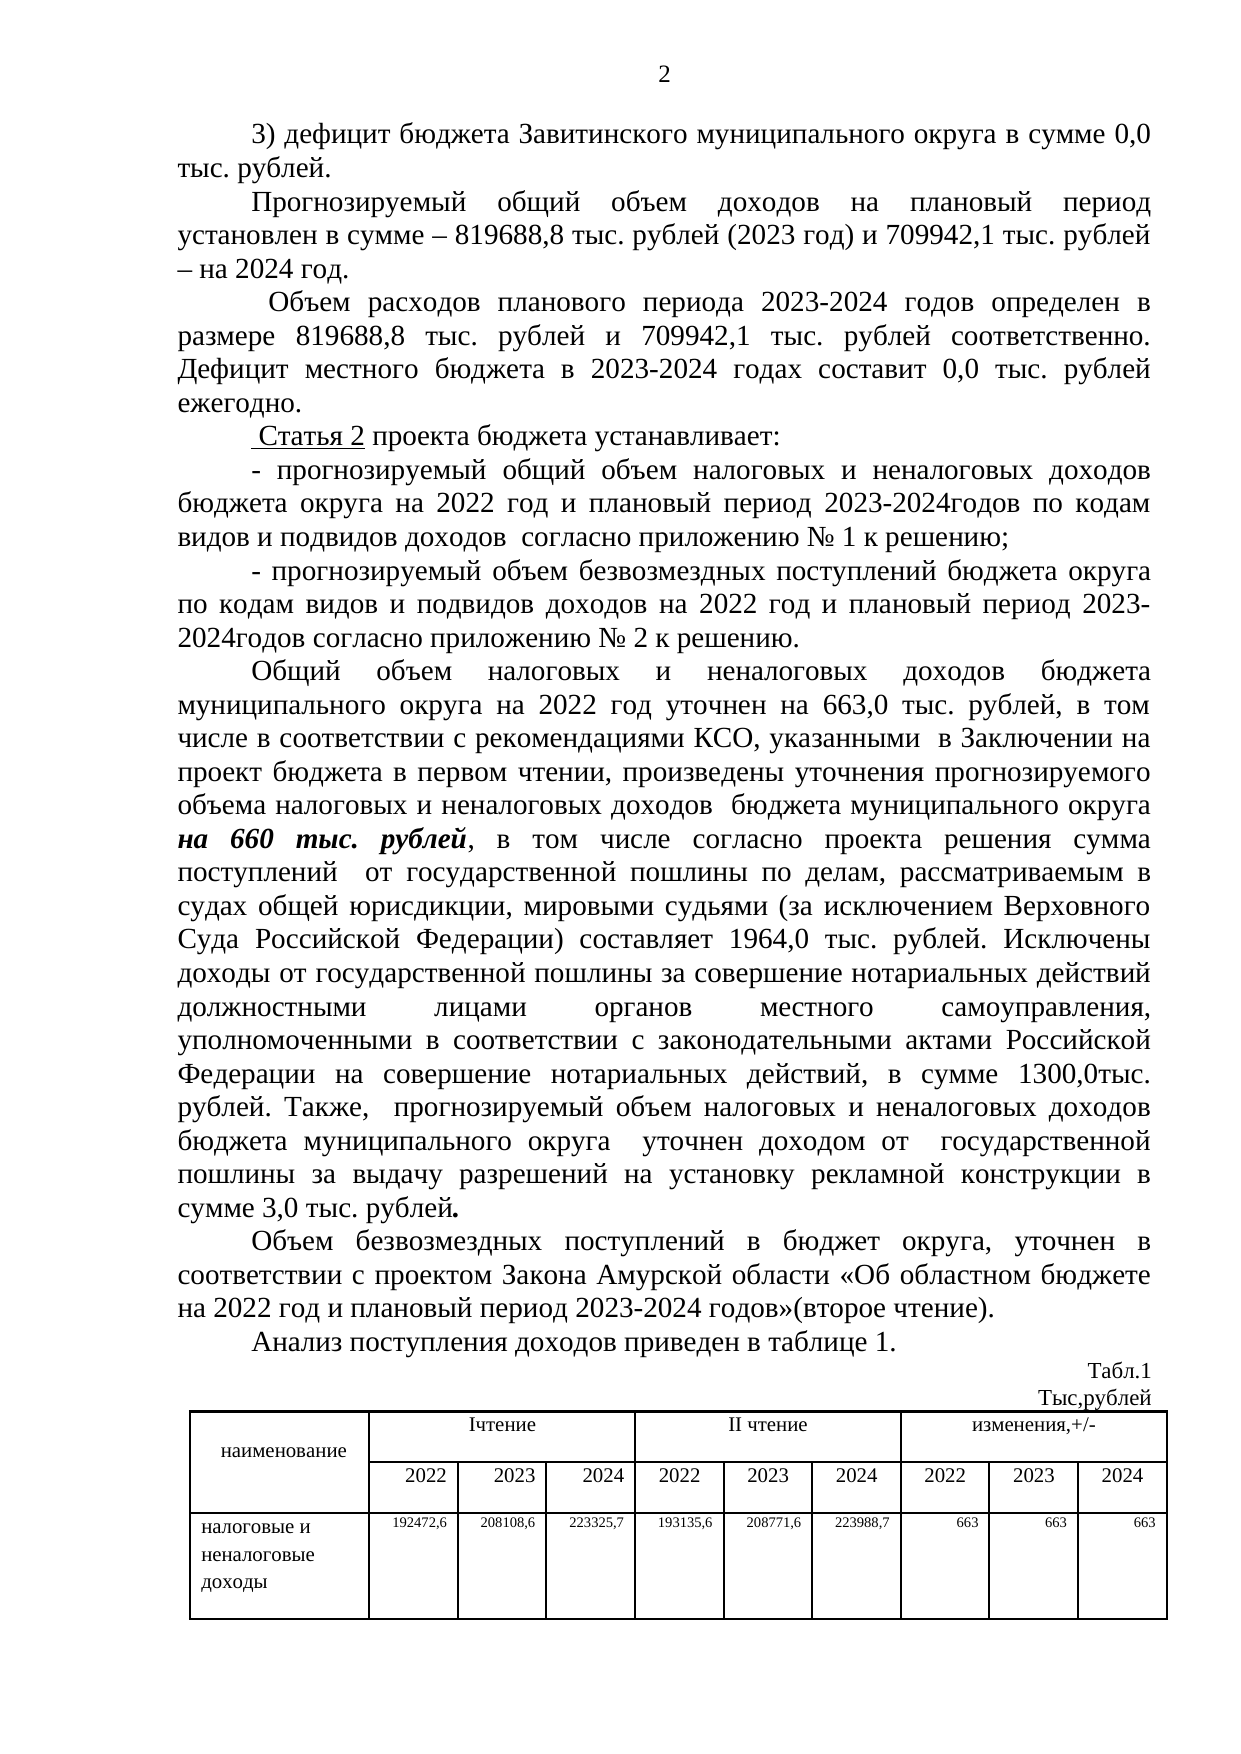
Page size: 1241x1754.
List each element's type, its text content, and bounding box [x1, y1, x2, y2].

table_cell 208108,6 [459, 1514, 545, 1618]
table_cell 2024 [547, 1463, 634, 1512]
text Табл.1 [177, 1358, 1152, 1384]
text 3) дефицит бюджета Завитинского муниципального округа в сумме 0,0 тыс. рублей. [177, 117, 1152, 184]
text Тыс,рублей [177, 1384, 1152, 1410]
table_header наименование [191, 1413, 368, 1512]
text Объем расходов планового периода 2023-2024 годов определен в размере 819688,8 тыс. рублей и 709942,1 тыс. рублей соответственно. Дефицит местного бюджета в 2023-2024 годах составит 0,0 тыс. рублей ежегодно. [177, 284, 1152, 418]
table_cell 208771,6 [725, 1514, 811, 1618]
table_header Iчтение [370, 1413, 634, 1461]
table_cell 223325,7 [547, 1514, 634, 1618]
table_cell 2022 [636, 1463, 723, 1512]
text Анализ поступления доходов приведен в таблице 1. [177, 1324, 1152, 1358]
table_cell 2023 [459, 1463, 545, 1512]
table_header II чтение [636, 1413, 900, 1461]
text Общий объем налоговых и неналоговых доходов бюджета муниципального округа на 2022 год уточнен на 663,0 тыс. рублей, в том числе в соответствии с рекомендациями КСО, указанными в Заключении на проект бюджета в первом чтении, произведены уточнения прогнозируемого объема налоговых и неналоговых доходов бюджета муниципального округа на 660 тыс. рублей, в том числе согласно проекта решения сумма поступлений от государственной пошлины по делам, рассматриваемым в судах общей юрисдикции, мировыми судьями (за исключением Верховного Суда Российской Федерации) составляет 1964,0 тыс. рублей. Исключены доходы от государственной пошлины за совершение нотариальных действий должностными лицами органов местного самоуправления, уполномоченными в соответствии с законодательными актами Российской Федерации на совершение нотариальных действий, в сумме 1300,0тыс. рублей. Также, прогнозируемый объем налоговых и неналоговых доходов бюджета муниципального округа уточнен доходом от государственной пошлины за выдачу разрешений на установку рекламной конструкции в сумме 3,0 тыс. рублей. [177, 653, 1152, 1223]
table_cell 663 [990, 1514, 1077, 1618]
text Прогнозируемый общий объем доходов на плановый период установлен в сумме – 819688,8 тыс. рублей (2023 год) и 709942,1 тыс. рублей – на 2024 год. [177, 184, 1152, 284]
table_cell 2024 [1079, 1463, 1166, 1512]
table_cell 2022 [370, 1463, 457, 1512]
table_cell 2022 [902, 1463, 988, 1512]
text - прогнозируемый общий объем налоговых и неналоговых доходов бюджета округа на 2022 год и плановый период 2023-2024годов по кодам видов и подвидов доходов согласно приложению № 1 к решению; [177, 452, 1152, 553]
table_cell 663 [1079, 1514, 1166, 1618]
table_cell 193135,6 [636, 1514, 723, 1618]
table_cell 2023 [990, 1463, 1077, 1512]
text Объем безвозмездных поступлений в бюджет округа, уточнен в соответствии с проектом Закона Амурской области «Об областном бюджете на 2022 год и плановый период 2023-2024 годов»(второе чтение). [177, 1223, 1152, 1324]
table_cell налоговые и неналоговые доходы [191, 1514, 368, 1618]
table_cell 2023 [725, 1463, 811, 1512]
text Статья 2 проекта бюджета устанавливает: [177, 418, 1152, 452]
table_cell 223988,7 [813, 1514, 900, 1618]
table_header изменения,+/- [902, 1413, 1166, 1461]
text - прогнозируемый объем безвозмездных поступлений бюджета округа по кодам видов и подвидов доходов на 2022 год и плановый период 2023-2024годов согласно приложению № 2 к решению. [177, 553, 1152, 653]
table_cell 192472,6 [370, 1514, 457, 1618]
table_cell 663 [902, 1514, 988, 1618]
table_cell 2024 [813, 1463, 900, 1512]
